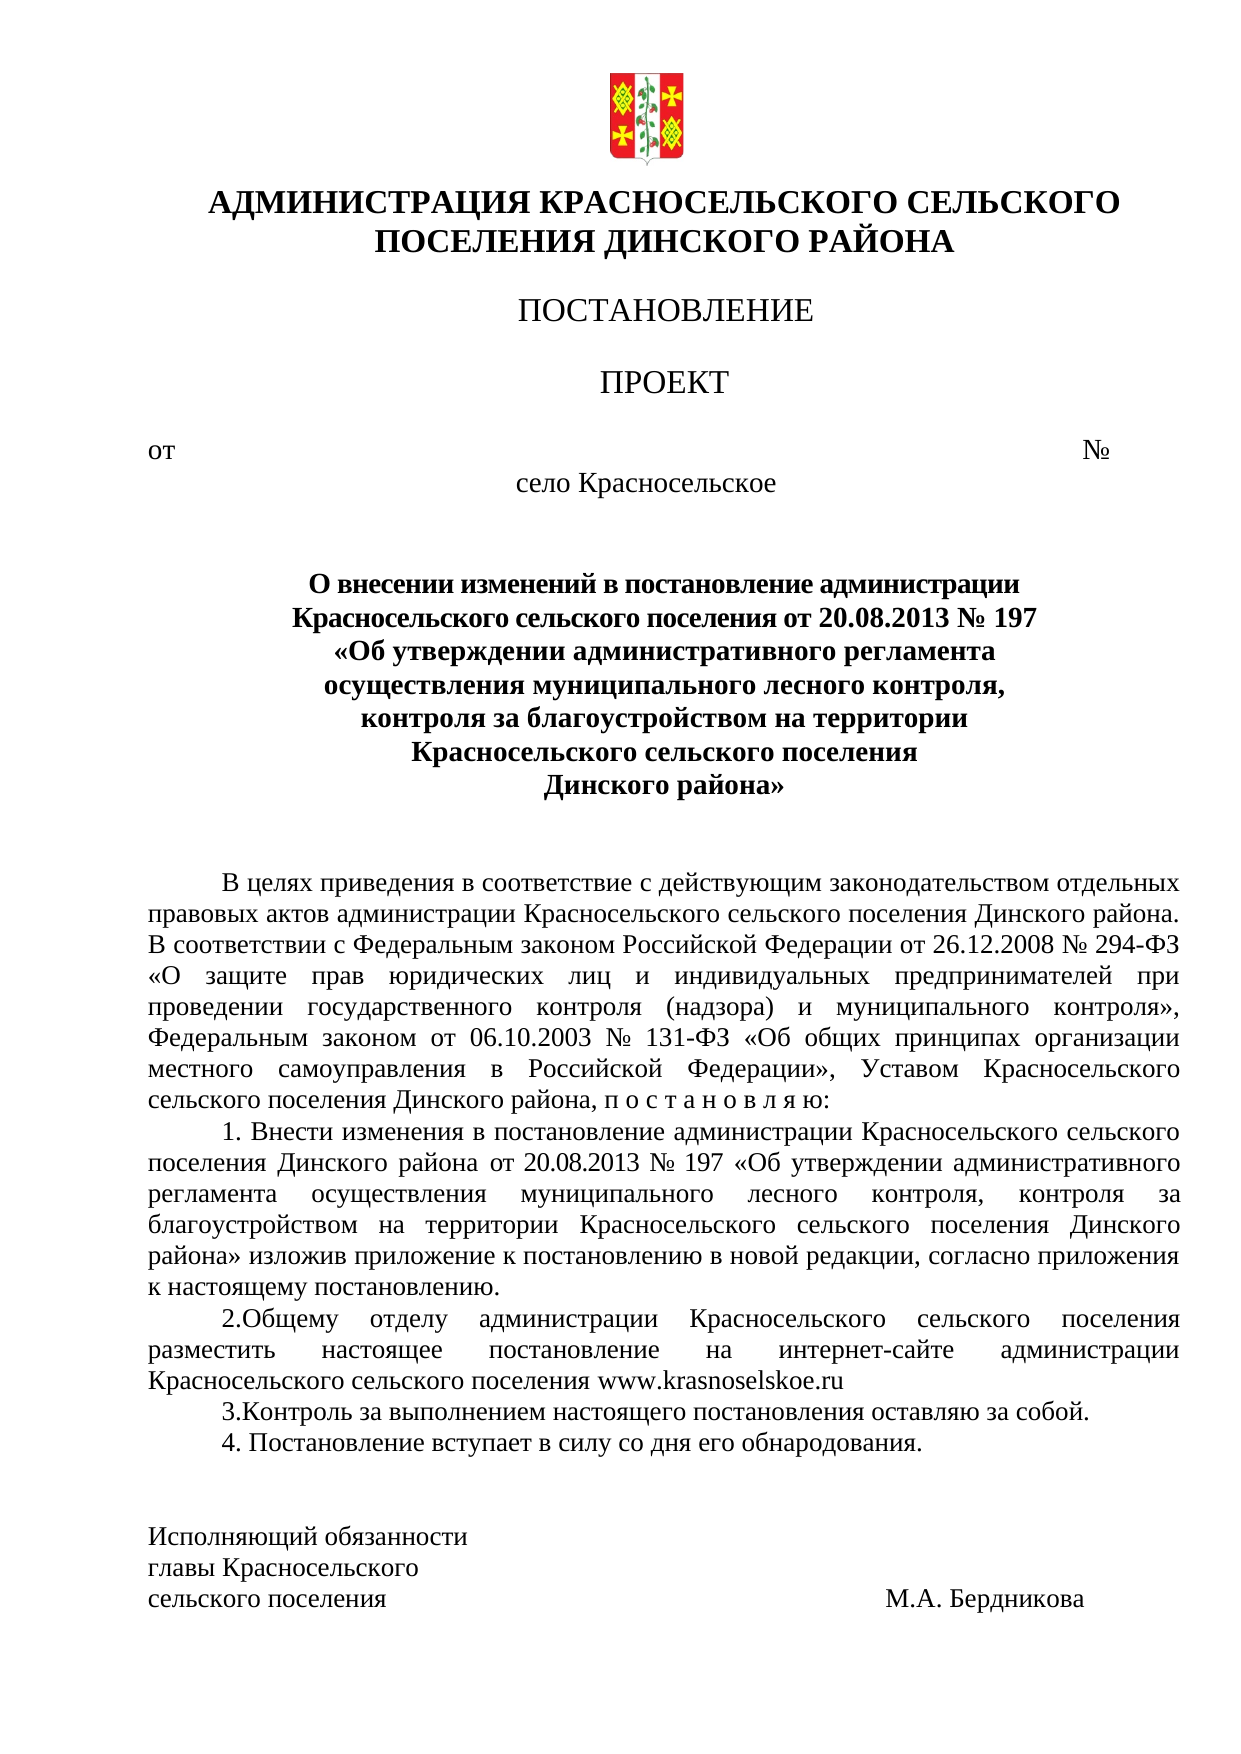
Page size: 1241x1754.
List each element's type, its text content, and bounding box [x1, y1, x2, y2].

text ПРОЕКТ [148, 362, 1181, 401]
subtitle «Об утверждении административного регламента [148, 633, 1181, 667]
text сельского поселения М.А. Бердникова [148, 1582, 1190, 1613]
text 3.Контроль за выполнением настоящего постановления оставляю за собой. [148, 1395, 1181, 1426]
subtitle Красносельского сельского поселения от 20.08.2013 № 197 [148, 600, 1181, 633]
subtitle осуществления муниципального лесного контроля, [148, 667, 1181, 700]
subtitle ПОСТАНОВЛЕНИЕ [443, 291, 1181, 329]
subtitle О внесении изменений в постановление администрации [148, 566, 1181, 600]
picture [610, 73, 684, 166]
text ПОСЕЛЕНИЯ ДИНСКОГО РАЙОНА [148, 221, 1181, 259]
text 2.Общему отделу администрации Красносельского сельского поселения разместить настоящее постановление на интернет-сайте администрации Красносельского сельского поселения www.krasnoselskoe.ru [148, 1302, 1181, 1395]
text село Красносельское [441, 466, 1181, 499]
text от № [148, 432, 1181, 466]
text 4. Постановление вступает в силу со дня его обнародования. [148, 1426, 1181, 1457]
text АдминистрациЯ КРАСНОСЕЛЬСКОГО СЕЛЬСКОГО [148, 183, 1181, 221]
text Динского района» [148, 767, 1181, 801]
text главы Красносельского [148, 1551, 1190, 1582]
subtitle Красносельского сельского поселения [148, 734, 1181, 767]
text Исполняющий обязанности [148, 1520, 1190, 1551]
text В целях приведения в соответствие с действующим законодательством отдельных правовых актов администрации Красносельского сельского поселения Динского района. В соответствии с Федеральным законом Российской Федерации от 26.12.2008 № 294-ФЗ «О защите прав юридических лиц и индивидуальных предпринимателей при проведении государственного контроля (надзора) и муниципального контроля», Федеральным законом от 06.10.2003 № 131-ФЗ «Об общих принципах организации местного самоуправления в Российской Федерации», Уставом Красносельского сельского поселения Динского района, п о с т а н о в л я ю: [148, 866, 1181, 1115]
subtitle 1. Внести изменения в постановление администрации Красносельского сельского поселения Динского района от 20.08.2013 № 197 «Об утверждении административного регламента осуществления муниципального лесного контроля, контроля за благоустройством на территории Красносельского сельского поселения Динского района» изложив приложение к постановлению в новой редакции, согласно приложения к настоящему постановлению. [148, 1115, 1181, 1302]
subtitle контроля за благоустройством на территории [148, 700, 1181, 734]
